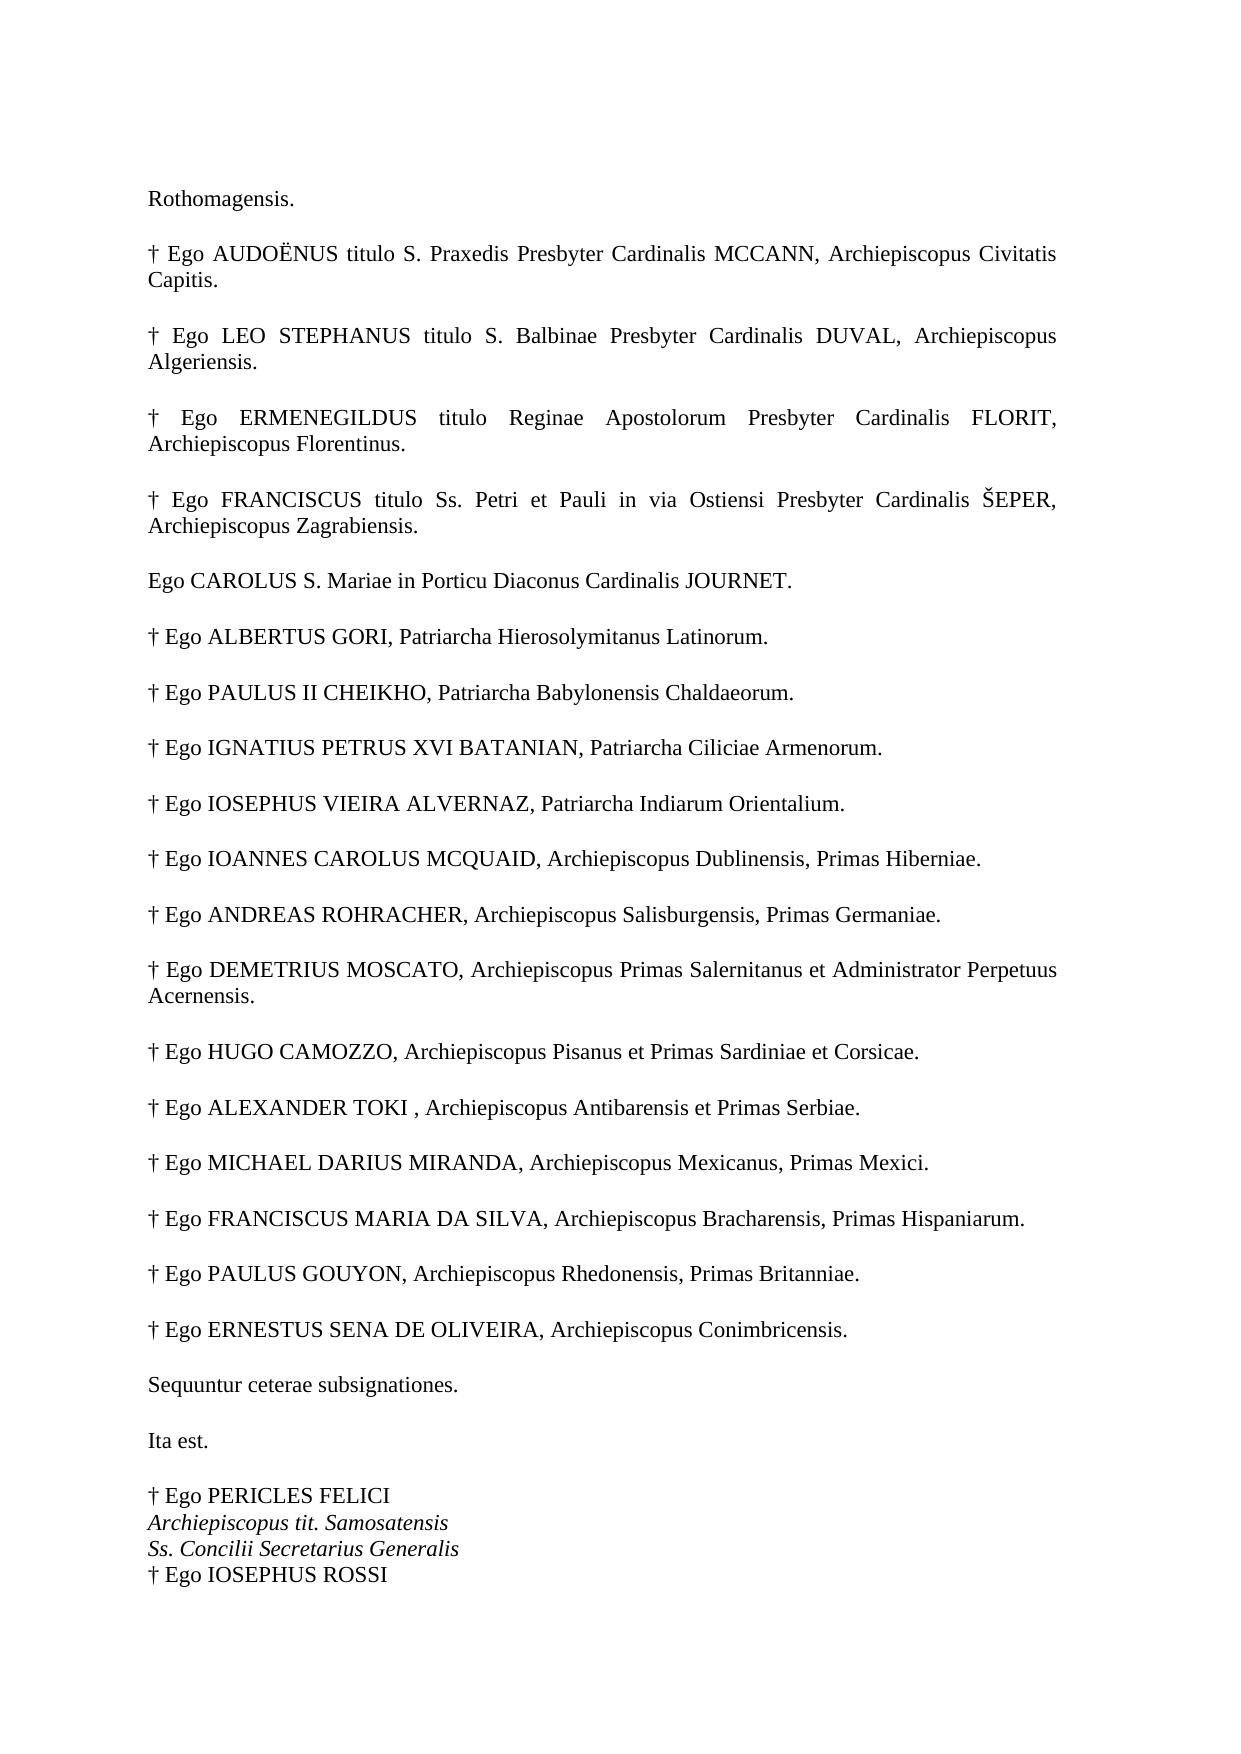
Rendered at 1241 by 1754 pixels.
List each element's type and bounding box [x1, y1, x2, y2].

table_header [140, 148, 1066, 1596]
